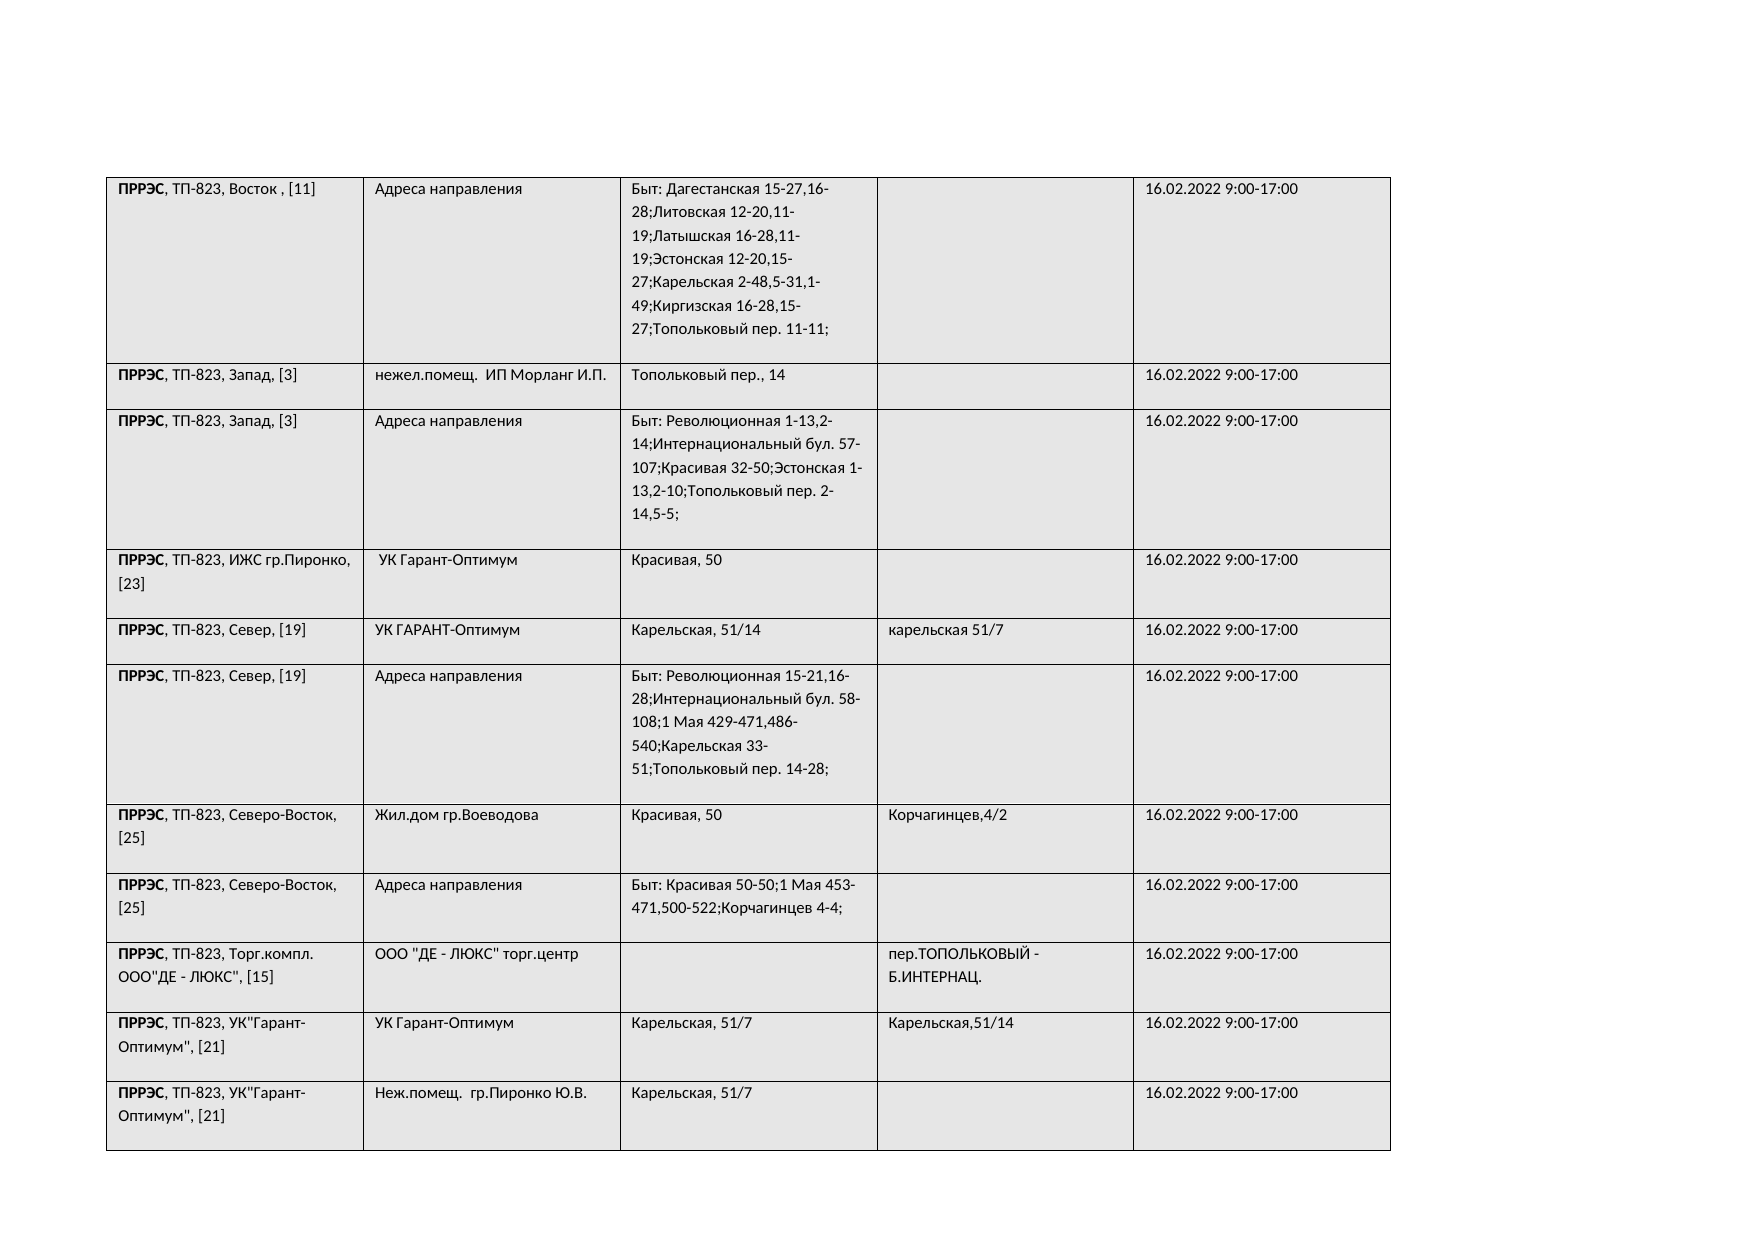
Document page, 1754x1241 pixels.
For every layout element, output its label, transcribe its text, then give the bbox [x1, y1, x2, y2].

table_cell Топольковый пер., 14 [621, 364, 877, 409]
table_cell ПРРЭС, ТП-823, Северо-Восток, [25] [107, 805, 363, 873]
table_cell ПРРЭС, ТП-823, Запад, [3] [107, 364, 363, 409]
table_cell [878, 1082, 1133, 1150]
table_cell УК ГАРАНТ-Оптимум [364, 619, 620, 664]
table_cell Карельская,51/14 [878, 1013, 1133, 1081]
table_cell 16.02.2022 9:00-17:00 [1134, 410, 1390, 549]
table_cell ПРРЭС, ТП-823, Север, [19] [107, 665, 363, 803]
table_cell Быт: Революционная 1-13,2-14;Интернациональный бул. 57-107;Красивая 32-50;Эстонская 1-13,2-10;Топольковый пер. 2-14,5-5; [621, 410, 877, 549]
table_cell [1134, 1082, 1390, 1150]
table_cell 16.02.2022 9:00-17:00 [1134, 665, 1390, 803]
table_cell Жил.дом гр.Воеводова [364, 805, 620, 873]
table_cell 16.02.2022 9:00-17:00 [1134, 550, 1390, 618]
table_cell пер.ТОПОЛЬКОВЫЙ - Б.ИНТЕРНАЦ. [878, 943, 1133, 1012]
table_cell Карельская, 51/7 [621, 1082, 877, 1150]
table_cell [621, 943, 877, 1012]
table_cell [1134, 178, 1390, 363]
table_cell Быт: Дагестанская 15-27,16-28;Литовская 12-20,11-19;Латышская 16-28,11-19;Эстонская 12-20,15-27;Карельская 2-48,5-31,1-49;Киргизская 16-28,15-27;Топольковый пер. 11-11; [621, 178, 877, 363]
table_cell 16.02.2022 9:00-17:00 [1134, 619, 1390, 664]
table_cell Адреса направления [364, 410, 620, 549]
table_cell Быт: Революционная 15-21,16-28;Интернациональный бул. 58-108;1 Мая 429-471,486-540;Карельская 33-51;Топольковый пер. 14-28; [621, 665, 877, 803]
table_cell 16.02.2022 9:00-17:00 [1134, 364, 1390, 409]
table_cell Адреса направления [364, 178, 620, 363]
table_cell УК Гарант-Оптимум [364, 550, 620, 618]
table_cell Карельская, 51/14 [621, 619, 877, 664]
table_cell [878, 665, 1133, 803]
table_cell ПРРЭС, ТП-823, Север, [19] [107, 619, 363, 664]
table_cell Быт: Красивая 50-50;1 Мая 453-471,500-522;Корчагинцев 4-4; [621, 874, 877, 942]
table_cell 16.02.2022 9:00-17:00 [1134, 943, 1390, 1012]
table_cell 16.02.2022 9:00-17:00 [1134, 805, 1390, 873]
table_cell ПРРЭС, ТП-823, УК"Гарант-Оптимум", [21] [107, 1013, 363, 1081]
table_cell [878, 550, 1133, 618]
table_cell ПРРЭС, ТП-823, ИЖС гр.Пиронко, [23] [107, 550, 363, 618]
table_cell Красивая, 50 [621, 805, 877, 873]
table_cell Корчагинцев,4/2 [878, 805, 1133, 873]
table_cell карельская 51/7 [878, 619, 1133, 664]
table_cell 16.02.2022 9:00-17:00 [1134, 874, 1390, 942]
table_cell Адреса направления [364, 665, 620, 803]
table_cell нежел.помещ. ИП Морланг И.П. [364, 364, 620, 409]
table_cell 16.02.2022 9:00-17:00 [1134, 1013, 1390, 1081]
table_cell УК Гарант-Оптимум [364, 1013, 620, 1081]
table_cell [878, 178, 1133, 363]
table_cell ПРРЭС, ТП-823, Запад, [3] [107, 410, 363, 549]
table_cell ПРРЭС, ТП-823, Северо-Восток, [25] [107, 874, 363, 942]
table_cell [878, 410, 1133, 549]
table_cell ПРРЭС, ТП-823, УК"Гарант-Оптимум", [21] [107, 1082, 363, 1150]
table_cell Адреса направления [364, 874, 620, 942]
table_cell Неж.помещ. гр.Пиронко Ю.В. [364, 1082, 620, 1150]
table_cell [878, 364, 1133, 409]
table_cell [878, 874, 1133, 942]
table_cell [107, 178, 363, 363]
table_cell ПРРЭС, ТП-823, Торг.компл. ООО"ДЕ - ЛЮКС", [15] [107, 943, 363, 1012]
table_cell Красивая, 50 [621, 550, 877, 618]
table_cell ООО "ДЕ - ЛЮКС" торг.центр [364, 943, 620, 1012]
table_cell Карельская, 51/7 [621, 1013, 877, 1081]
